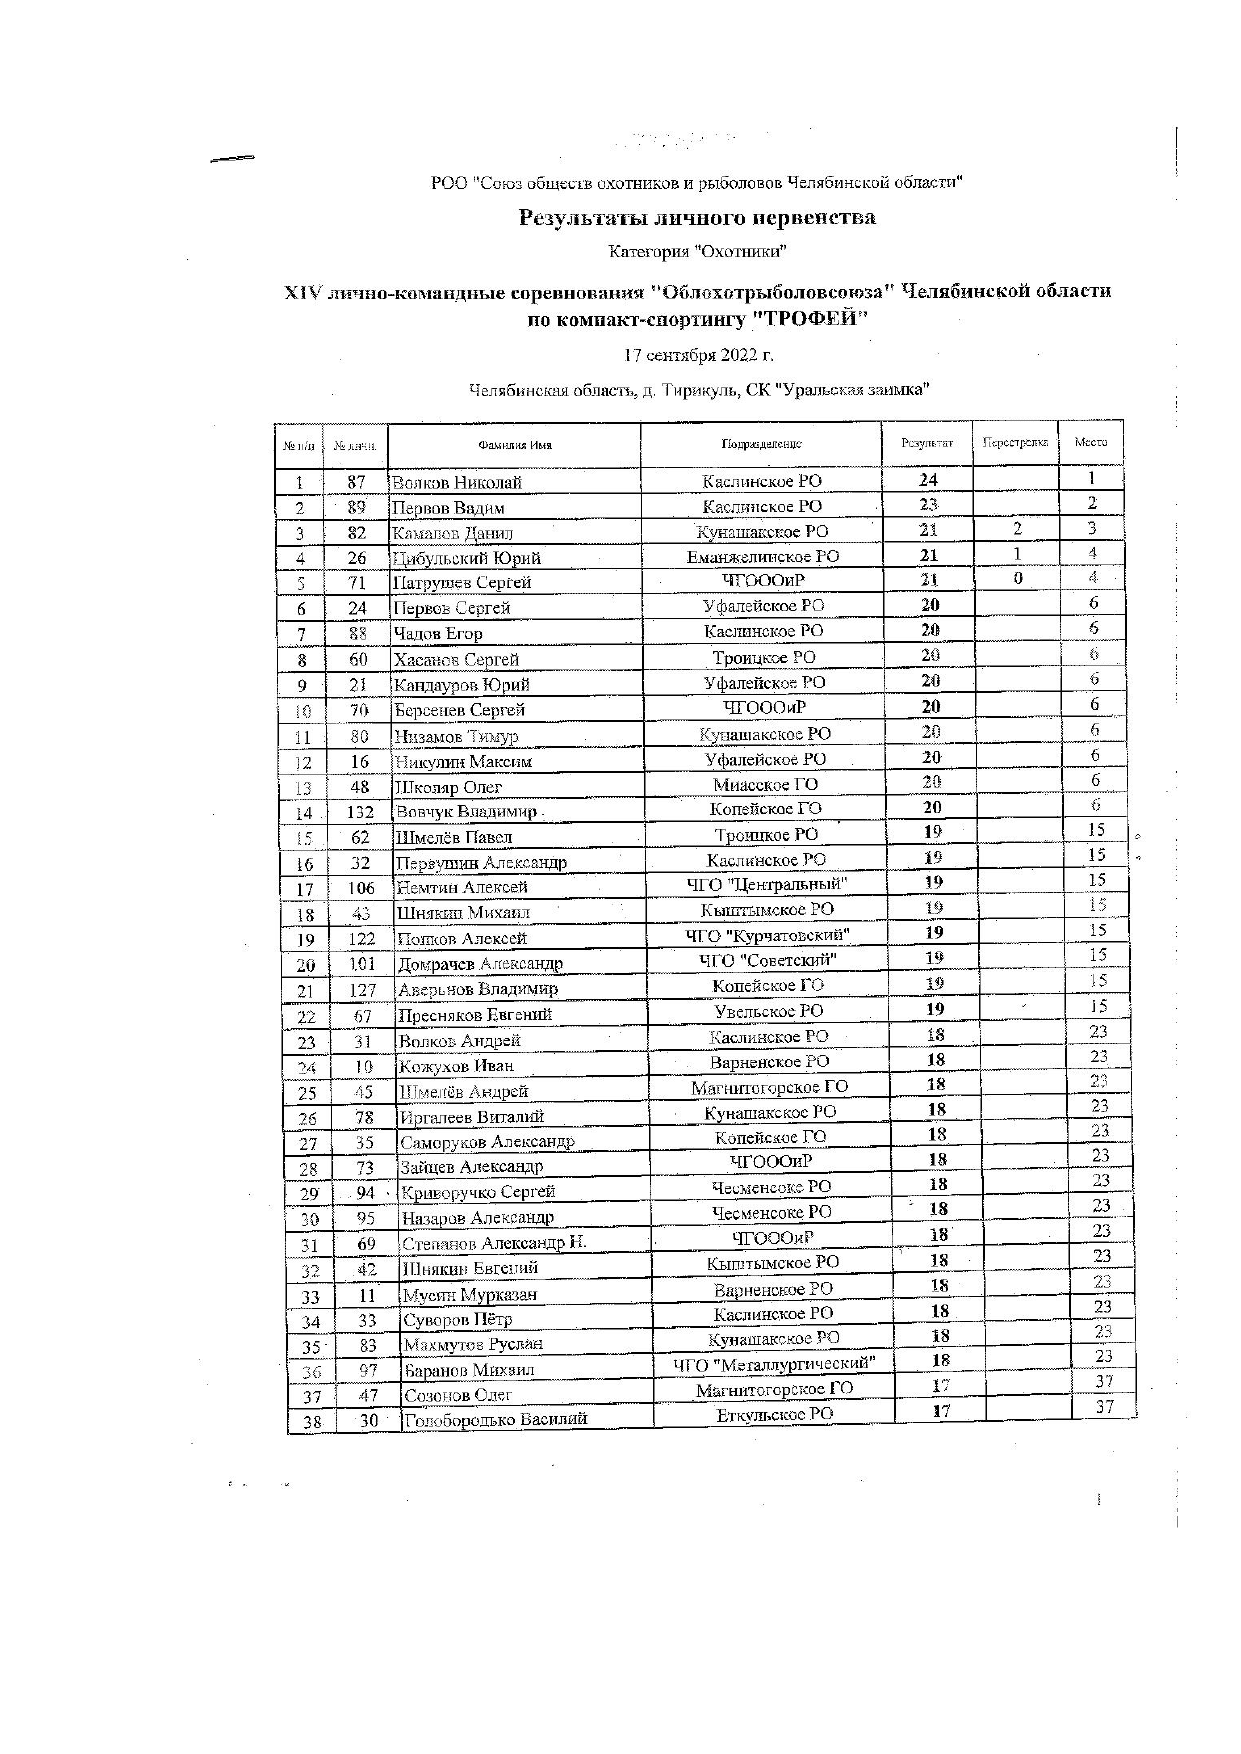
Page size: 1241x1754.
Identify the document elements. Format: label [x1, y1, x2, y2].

picture [177, 118, 1207, 1536]
